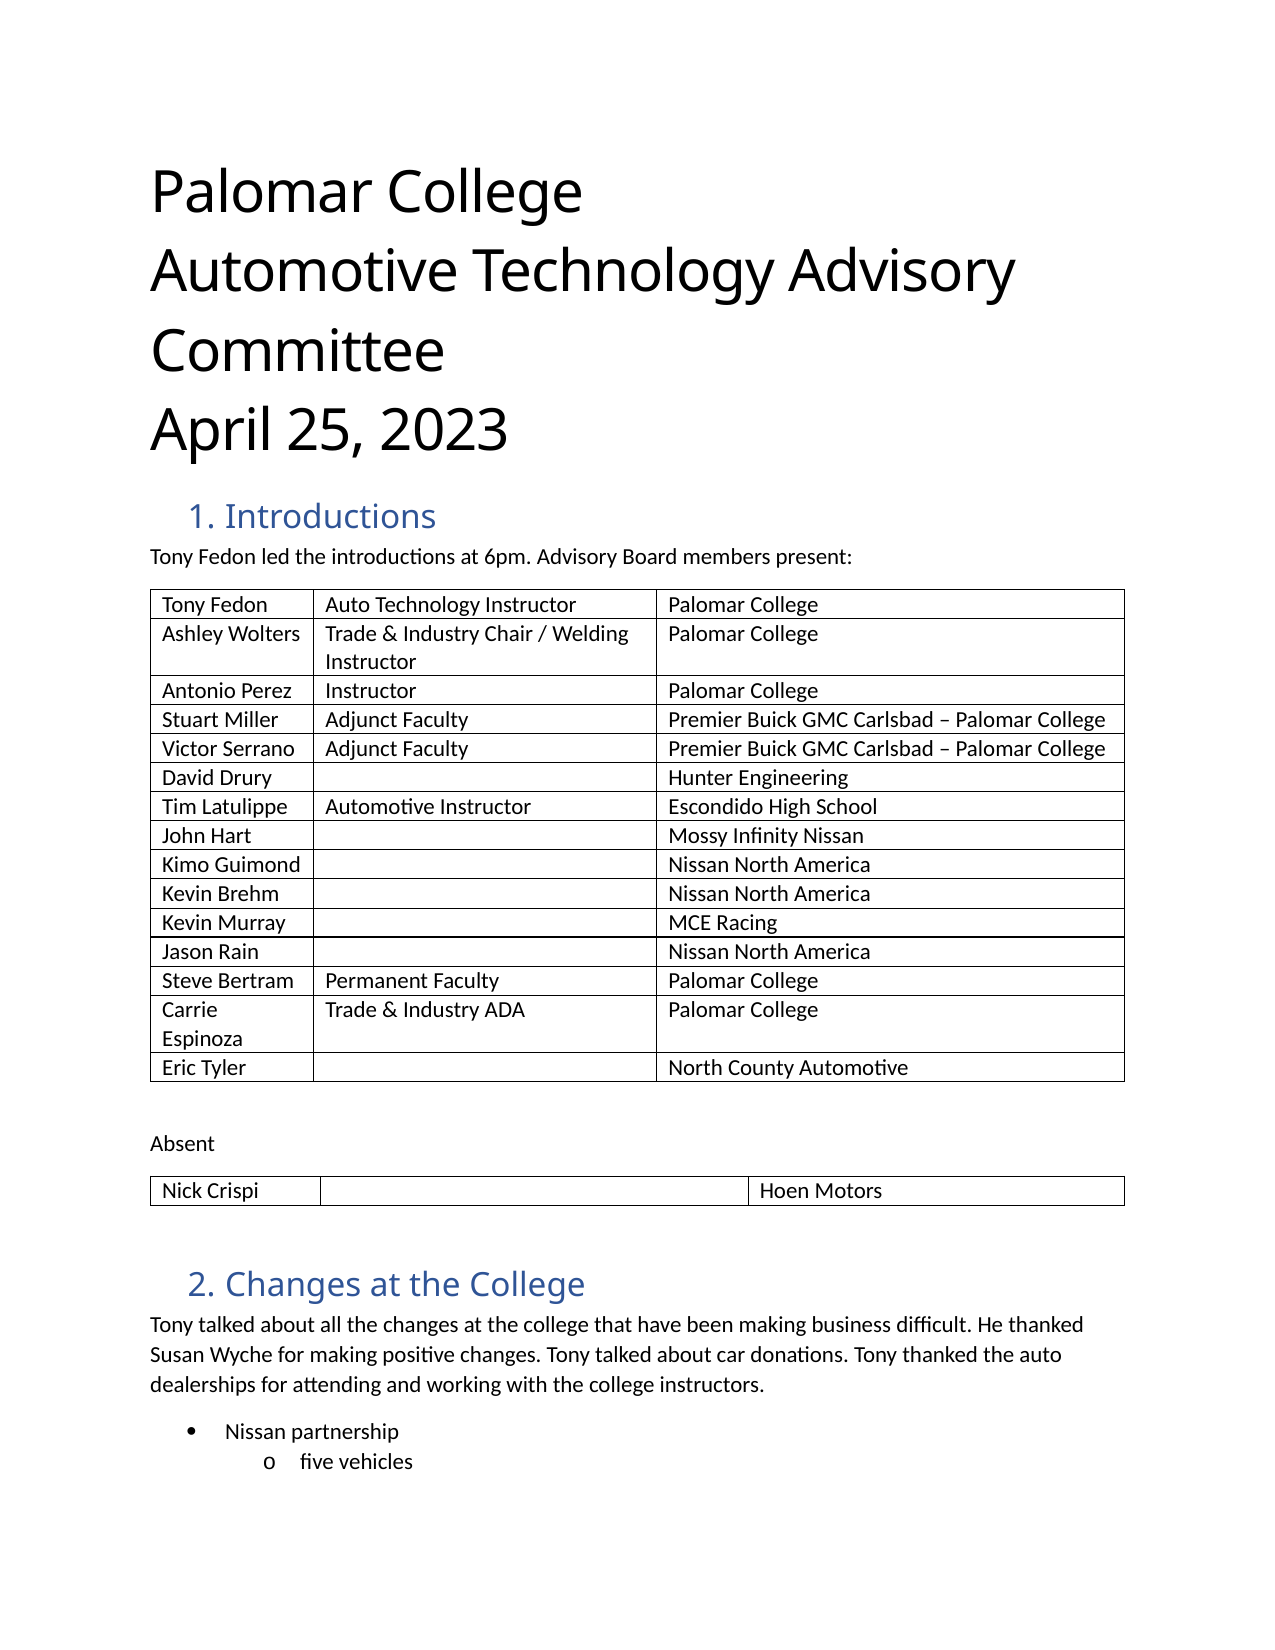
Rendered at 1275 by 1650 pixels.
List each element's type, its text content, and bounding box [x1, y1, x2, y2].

table_cell Palomar College [657, 676, 1124, 704]
table_cell Kevin Murray [151, 909, 313, 936]
table_cell Palomar College [657, 996, 1124, 1052]
table_cell Hunter Engineering [657, 763, 1124, 791]
table_cell [314, 1053, 656, 1081]
text Absent [150, 1129, 1125, 1157]
table_cell Steve Bertram [151, 967, 313, 994]
table_cell Nissan North America [657, 850, 1124, 878]
list five vehicles [262, 1447, 1125, 1476]
table_cell Premier Buick GMC Carlsbad – Palomar College [657, 734, 1124, 762]
table_cell [314, 821, 656, 849]
list Nissan partnership [187, 1417, 1125, 1445]
table_cell John Hart [151, 821, 313, 849]
table_cell [314, 938, 656, 966]
table_cell Ashley Wolters [151, 619, 313, 675]
table_cell Automotive Instructor [314, 792, 656, 820]
table_cell [314, 850, 656, 878]
table_cell Kevin Brehm [151, 879, 313, 907]
table_header Nick Crispi [151, 1177, 320, 1204]
title Palomar College [150, 150, 1125, 229]
table_header Auto Technology Instructor [314, 590, 656, 618]
table_cell Premier Buick GMC Carlsbad – Palomar College [657, 705, 1124, 733]
table_cell [314, 763, 656, 791]
table_cell Jason Rain [151, 938, 313, 966]
table_cell Eric Tyler [151, 1053, 313, 1081]
table_cell North County Automotive [657, 1053, 1124, 1081]
table_cell Kimo Guimond [151, 850, 313, 878]
table_cell Instructor [314, 676, 656, 704]
table_header Palomar College [657, 590, 1124, 618]
table_cell [314, 879, 656, 907]
text Tony Fedon led the introductions at 6pm. Advisory Board members present: [150, 542, 1125, 570]
table_cell Permanent Faculty [314, 967, 656, 994]
table_cell Antonio Perez [151, 676, 313, 704]
table_cell Nissan North America [657, 879, 1124, 907]
text Tony talked about all the changes at the college that have been making business difficult. He thanked Susan Wyche for making positive changes. Tony talked about car donations. Tony thanked the auto dealerships for attending and working with the college instructors. [150, 1310, 1125, 1398]
table_cell Stuart Miller [151, 705, 313, 733]
table_cell Adjunct Faculty [314, 705, 656, 733]
table_cell Tim Latulippe [151, 792, 313, 820]
title Automotive Technology Advisory Committee [150, 229, 1125, 388]
table_header Tony Fedon [151, 590, 313, 618]
table_cell Nissan North America [657, 938, 1124, 966]
subtitle Changes at the College [187, 1261, 1125, 1306]
table_cell Palomar College [657, 967, 1124, 994]
table_header [321, 1177, 748, 1204]
table_cell Mossy Infinity Nissan [657, 821, 1124, 849]
title April 25, 2023 [150, 388, 1125, 468]
table_cell [314, 909, 656, 936]
table_cell Carrie Espinoza [151, 996, 313, 1052]
table_cell MCE Racing [657, 909, 1124, 936]
table_cell Palomar College [657, 619, 1124, 675]
table_cell Victor Serrano [151, 734, 313, 762]
table_cell David Drury [151, 763, 313, 791]
table_cell Trade & Industry Chair / Welding Instructor [314, 619, 656, 675]
table_cell Adjunct Faculty [314, 734, 656, 762]
table_cell Escondido High School [657, 792, 1124, 820]
table_header Hoen Motors [749, 1177, 1124, 1204]
subtitle Introductions [187, 493, 1125, 538]
table_cell Trade & Industry ADA [314, 996, 656, 1052]
